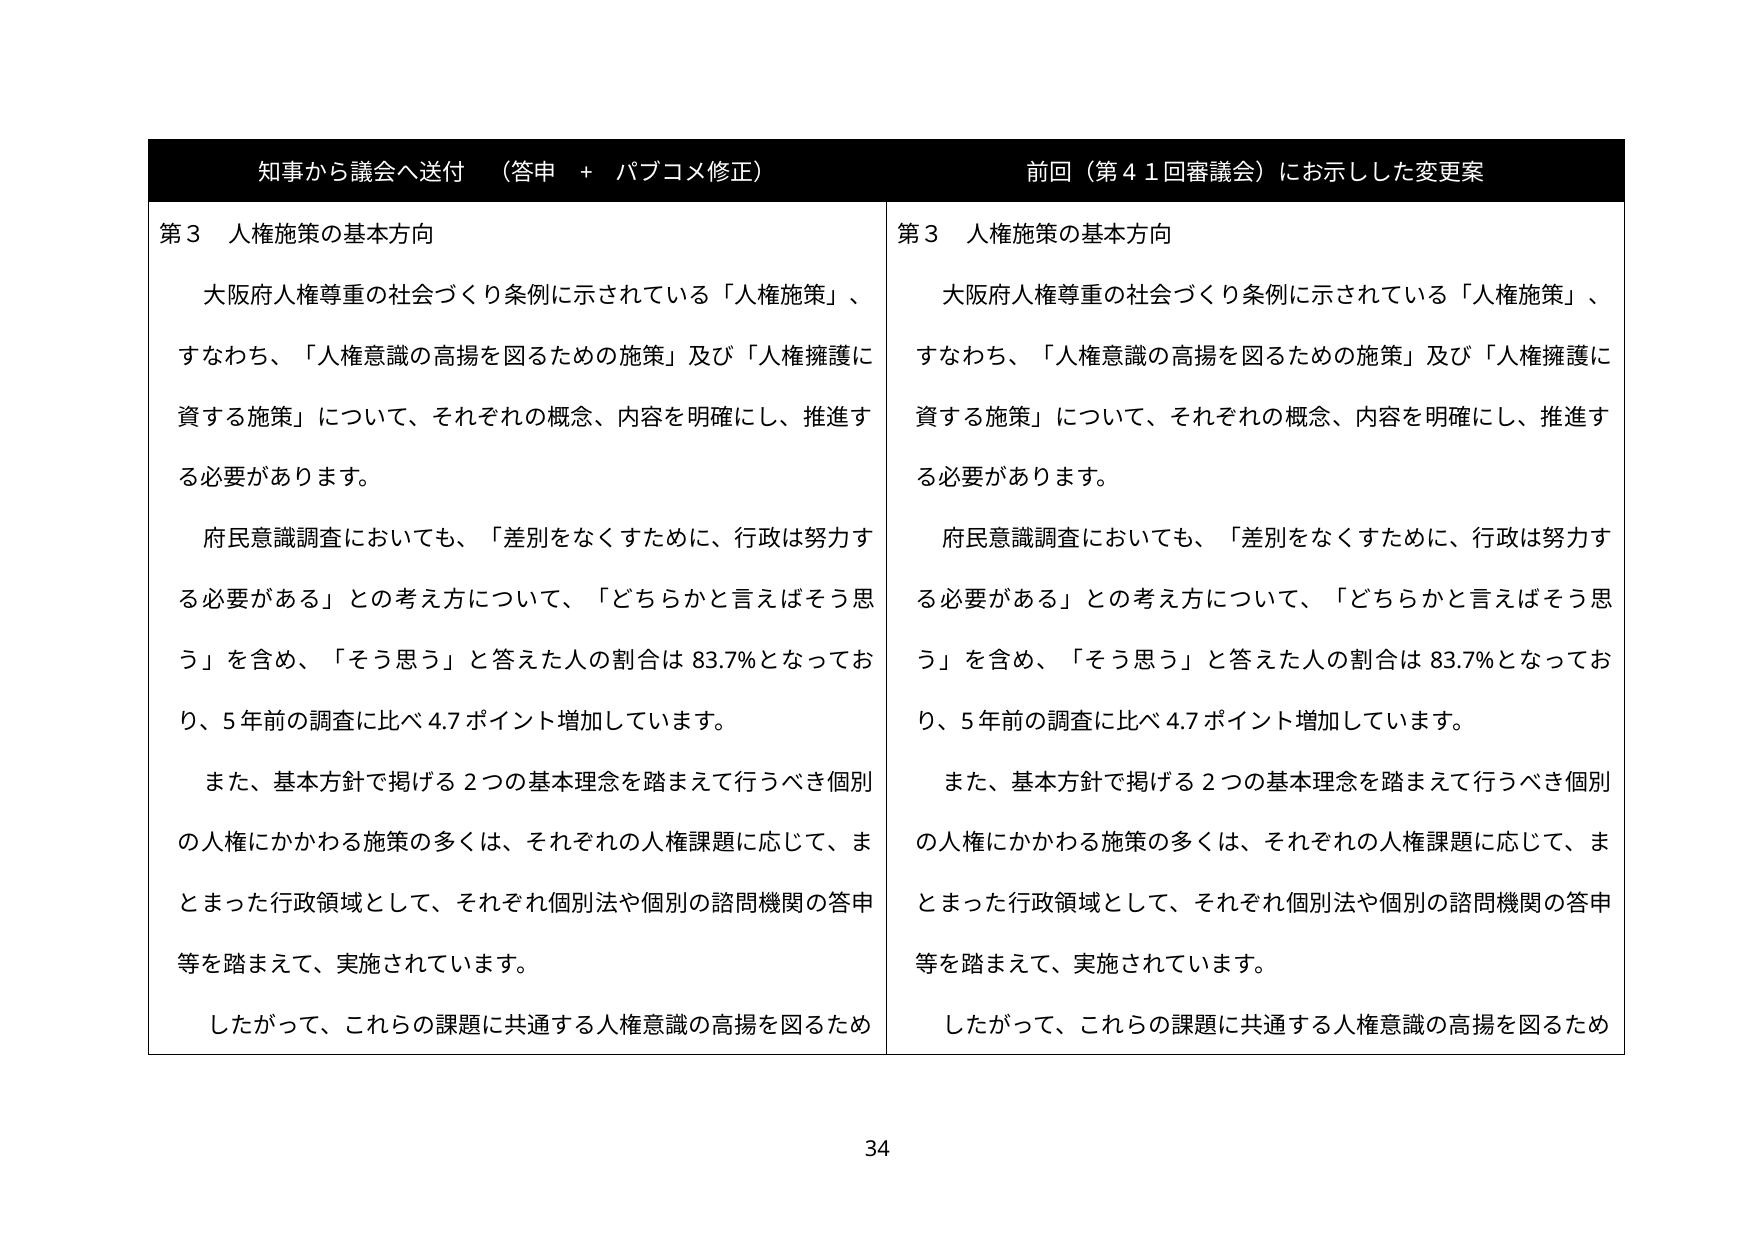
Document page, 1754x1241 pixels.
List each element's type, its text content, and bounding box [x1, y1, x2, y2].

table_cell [149, 202, 886, 1054]
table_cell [887, 202, 1624, 1054]
table_header 知事から議会へ送付 （答申 + パブコメ修正） [149, 140, 886, 201]
table_header 前回（第4１回審議会）にお示しした変更案 [887, 140, 1624, 201]
